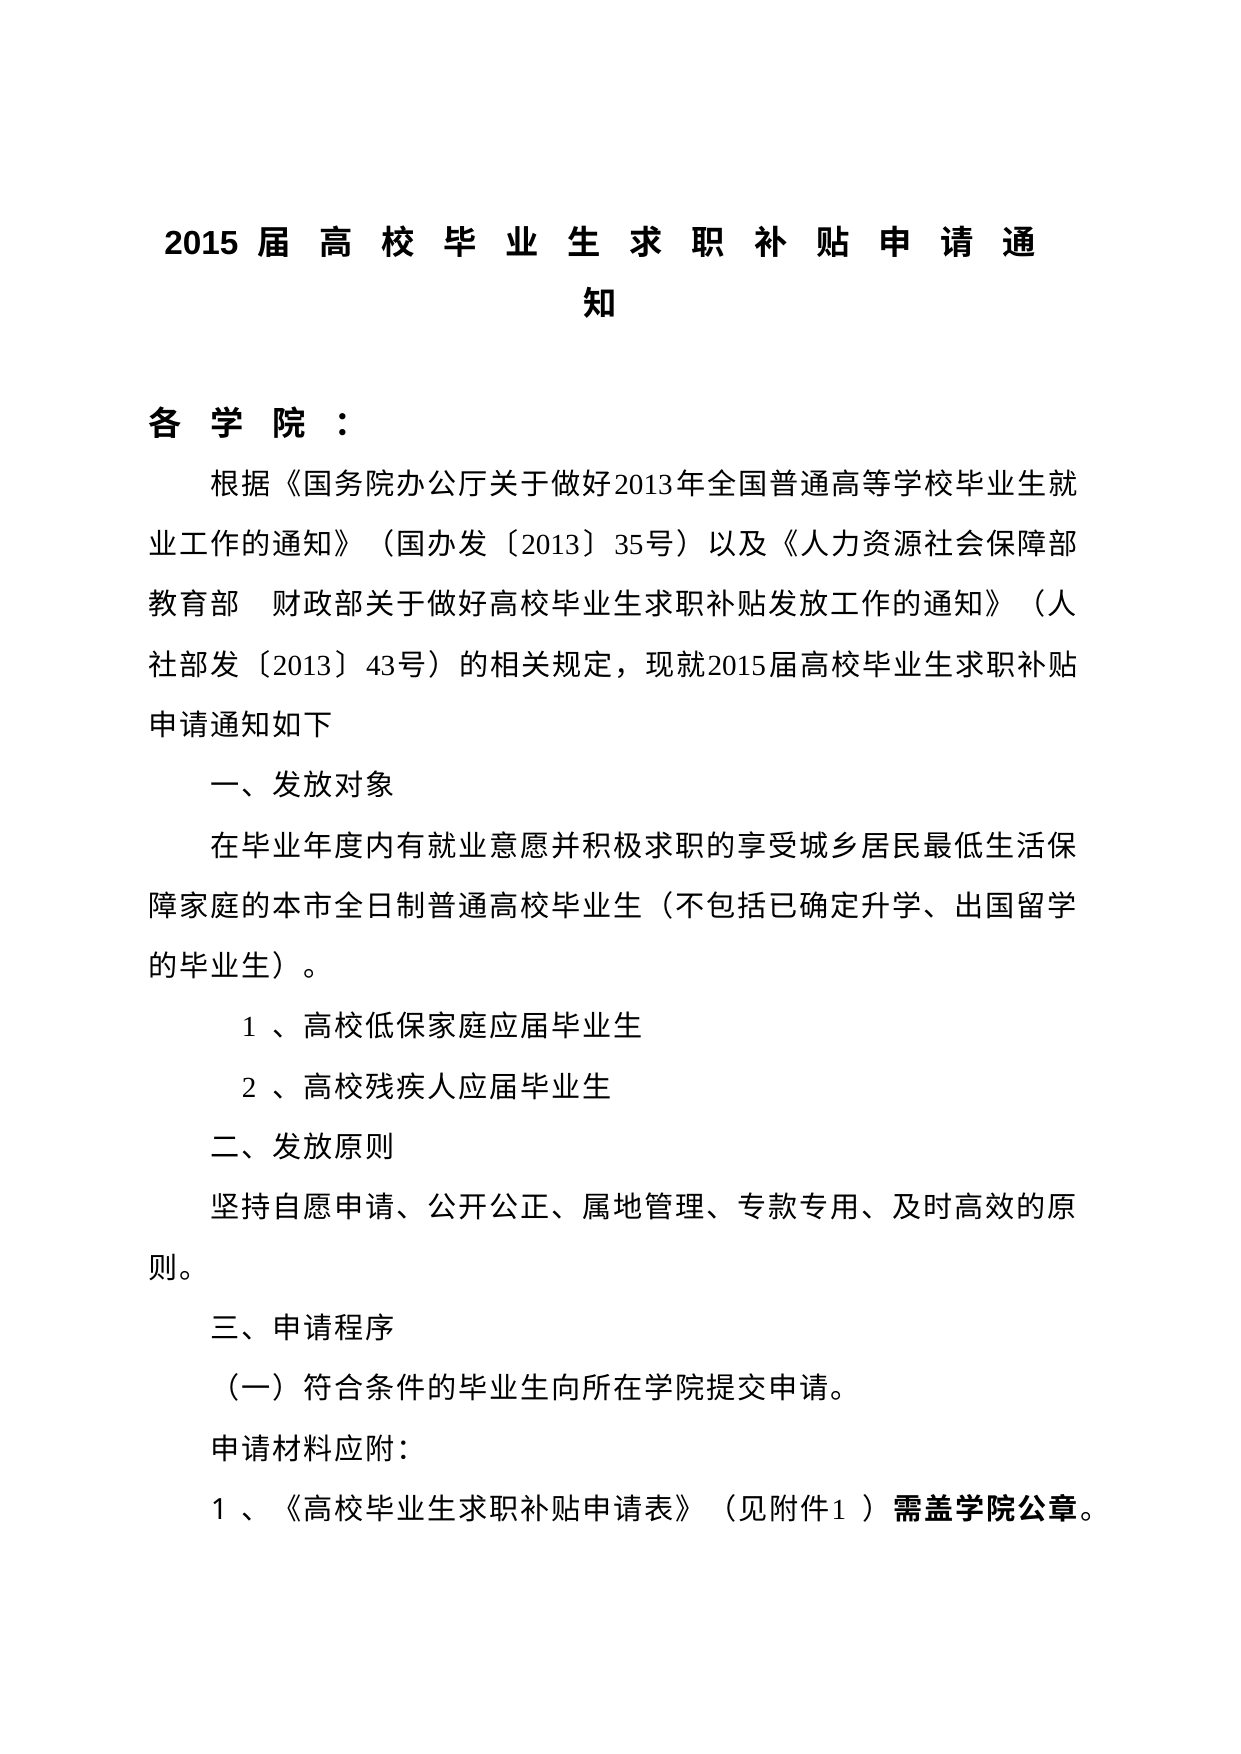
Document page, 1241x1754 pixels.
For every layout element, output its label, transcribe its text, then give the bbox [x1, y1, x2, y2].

text 2、高校残疾人应届毕业生 [148, 1054, 1080, 1115]
text 坚持自愿申请、公开公正、属地管理、专款专用、及时高效的原则。 [148, 1175, 1080, 1296]
text 二、发放原则 [148, 1115, 1080, 1175]
text 1、高校低保家庭应届毕业生 [148, 994, 1080, 1054]
text 根据《国务院办公厅关于做好2013年全国普通高等学校毕业生就业工作的通知》（国办发〔2013〕35号）以及《人力资源社会保障部 教育部 财政部关于做好高校毕业生求职补贴发放工作的通知》（人社部发〔2013〕43号）的相关规定，现就2015届高校毕业生求职补贴申请通知如下 [148, 451, 1080, 753]
text 一、发放对象 [148, 753, 1080, 813]
text （一）符合条件的毕业生向所在学院提交申请。 [148, 1356, 1080, 1416]
text 1、《高校毕业生求职补贴申请表》（见附件1）需盖学院公章。 [148, 1477, 1080, 1537]
text 在毕业年度内有就业意愿并积极求职的享受城乡居民最低生活保障家庭的本市全日制普通高校毕业生（不包括已确定升学、出国留学的毕业生）。 [148, 813, 1080, 994]
text 三、申请程序 [148, 1296, 1080, 1356]
text 申请材料应附： [148, 1416, 1080, 1477]
text 各学院： [148, 391, 1080, 451]
subtitle 2015届高校毕业生求职补贴申请通知 [148, 210, 1080, 331]
